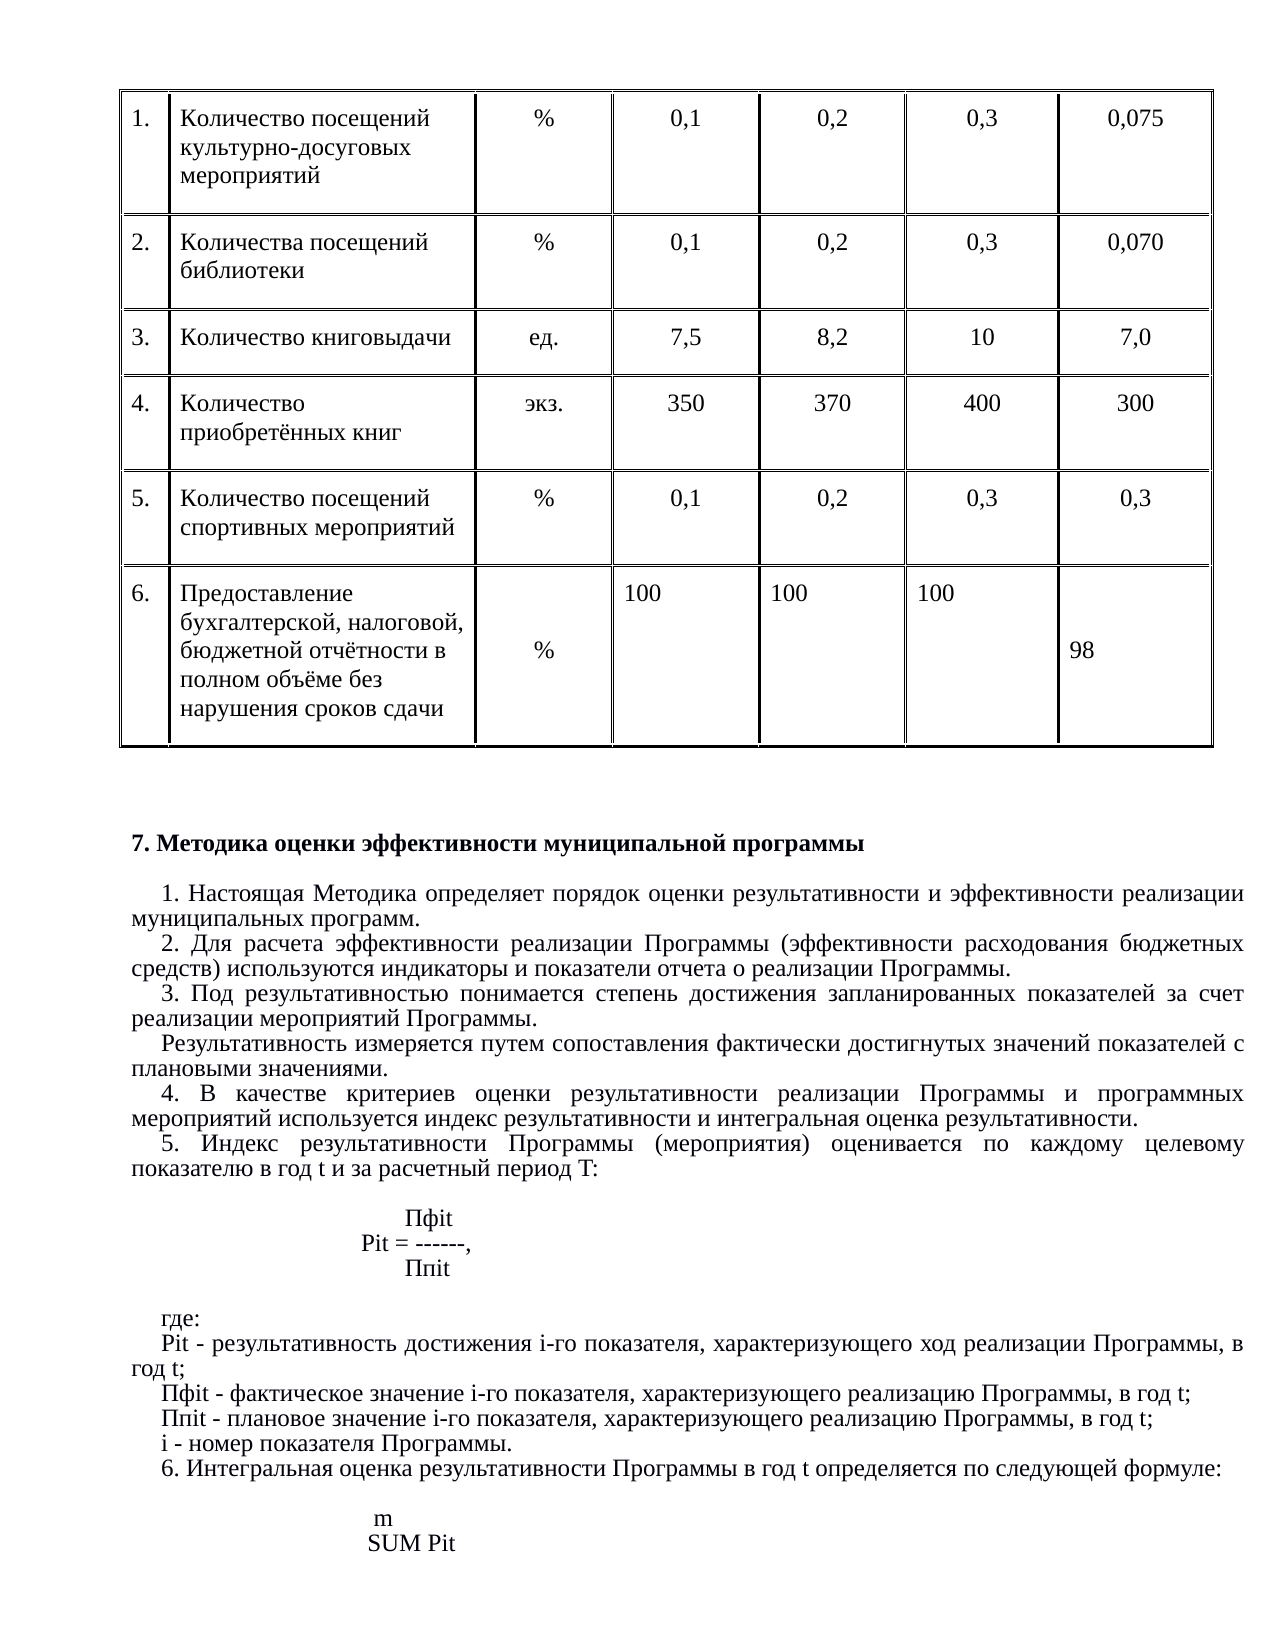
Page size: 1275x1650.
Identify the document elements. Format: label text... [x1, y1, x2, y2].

table_cell 3. [122, 308, 168, 374]
table_cell Количество приобретённых книг [171, 377, 474, 469]
table_cell 5. [120, 469, 169, 564]
table_cell 100 [759, 567, 906, 745]
table_cell ед. [477, 311, 611, 374]
table_cell 0,3 [906, 92, 1058, 212]
table_cell 10 [907, 311, 1057, 374]
text m [131, 1506, 1246, 1531]
table_cell 7,0 [1060, 308, 1211, 374]
table_cell Количество посещений культурно-досуговых мероприятий [169, 92, 475, 212]
text 7. Методика оценки эффективности муниципальной программы [131, 831, 1216, 856]
table_cell 2. [122, 213, 168, 307]
table_cell Количество посещений спортивных мероприятий [171, 472, 474, 564]
text 1. Настоящая Методика определяет порядок оценки результативности и эффективности реализации муниципальных программ. [131, 881, 1246, 931]
table_cell Предоставление бухгалтерской, налоговой, бюджетной отчётности в полном объёме без нарушения сроков сдачи [169, 567, 475, 745]
table_cell % [477, 216, 611, 307]
table_cell 100 [613, 567, 759, 745]
table_cell 0,3 [1058, 469, 1212, 564]
table_cell % [477, 472, 611, 564]
text Рit = ------, [131, 1231, 1246, 1256]
table_cell 1. [120, 90, 169, 212]
table_cell 0,2 [761, 216, 904, 307]
text 5. Индекс результативности Программы (мероприятия) оценивается по каждому целевому показателю в год t и за расчетный период T: [131, 1131, 1246, 1181]
table_cell % [475, 92, 612, 212]
table_cell 400 [907, 377, 1057, 469]
text Пфit [131, 1206, 1246, 1231]
text Ппit [131, 1256, 1246, 1281]
table_cell 100 [906, 567, 1058, 745]
table_cell экз. [477, 377, 611, 469]
table_cell 8,2 [761, 311, 904, 374]
table_cell 0,070 [1060, 213, 1211, 307]
table_cell 0,1 [613, 90, 759, 212]
table_cell 0,3 [907, 472, 1057, 564]
text 4. В качестве критериев оценки результативности реализации Программы и программных мероприятий используется индекс результативности и интегральная оценка результативности. [131, 1081, 1246, 1131]
text 3. Под результативностью понимается степень достижения запланированных показателей за счет реализации мероприятий Программы. [131, 981, 1246, 1031]
table_cell Количества посещений библиотеки [171, 216, 474, 307]
table_cell 98 [1058, 564, 1212, 745]
text 6. Интегральная оценка результативности Программы в год t определяется по следующей формуле: [131, 1456, 1246, 1481]
text Результативность измеряется путем сопоставления фактически достигнутых значений показателей с плановыми значениями. [131, 1031, 1246, 1081]
table_cell 300 [1058, 374, 1212, 469]
table_cell 350 [614, 377, 758, 469]
text Ппit - плановое значение i-го показателя, характеризующего реализацию Программы, в год t; [131, 1406, 1246, 1431]
table_cell 370 [761, 377, 904, 469]
table_cell % [475, 567, 612, 745]
text Пфit - фактическое значение i-го показателя, характеризующего реализацию Программы, в год t; [131, 1381, 1246, 1406]
table_cell Количество книговыдачи [171, 311, 474, 374]
table_cell 0,075 [1058, 92, 1211, 212]
text SUM Рit [131, 1531, 1246, 1556]
table_cell 0,1 [614, 472, 758, 564]
table_cell 4. [120, 374, 169, 469]
text где: [131, 1306, 1246, 1331]
table_cell 7,5 [614, 311, 758, 374]
table_cell 0,1 [614, 216, 758, 307]
text Рit - результативность достижения i-го показателя, характеризующего ход реализации Программы, в год t; [131, 1331, 1246, 1381]
table_cell 6. [120, 564, 169, 745]
table_cell 0,3 [907, 216, 1057, 307]
text 2. Для расчета эффективности реализации Программы (эффективности расходования бюджетных средств) используются индикаторы и показатели отчета о реализации Программы. [131, 931, 1246, 981]
table_cell 0,2 [761, 472, 904, 564]
text i - номер показателя Программы. [131, 1431, 1246, 1456]
table_cell 0,2 [759, 92, 906, 212]
